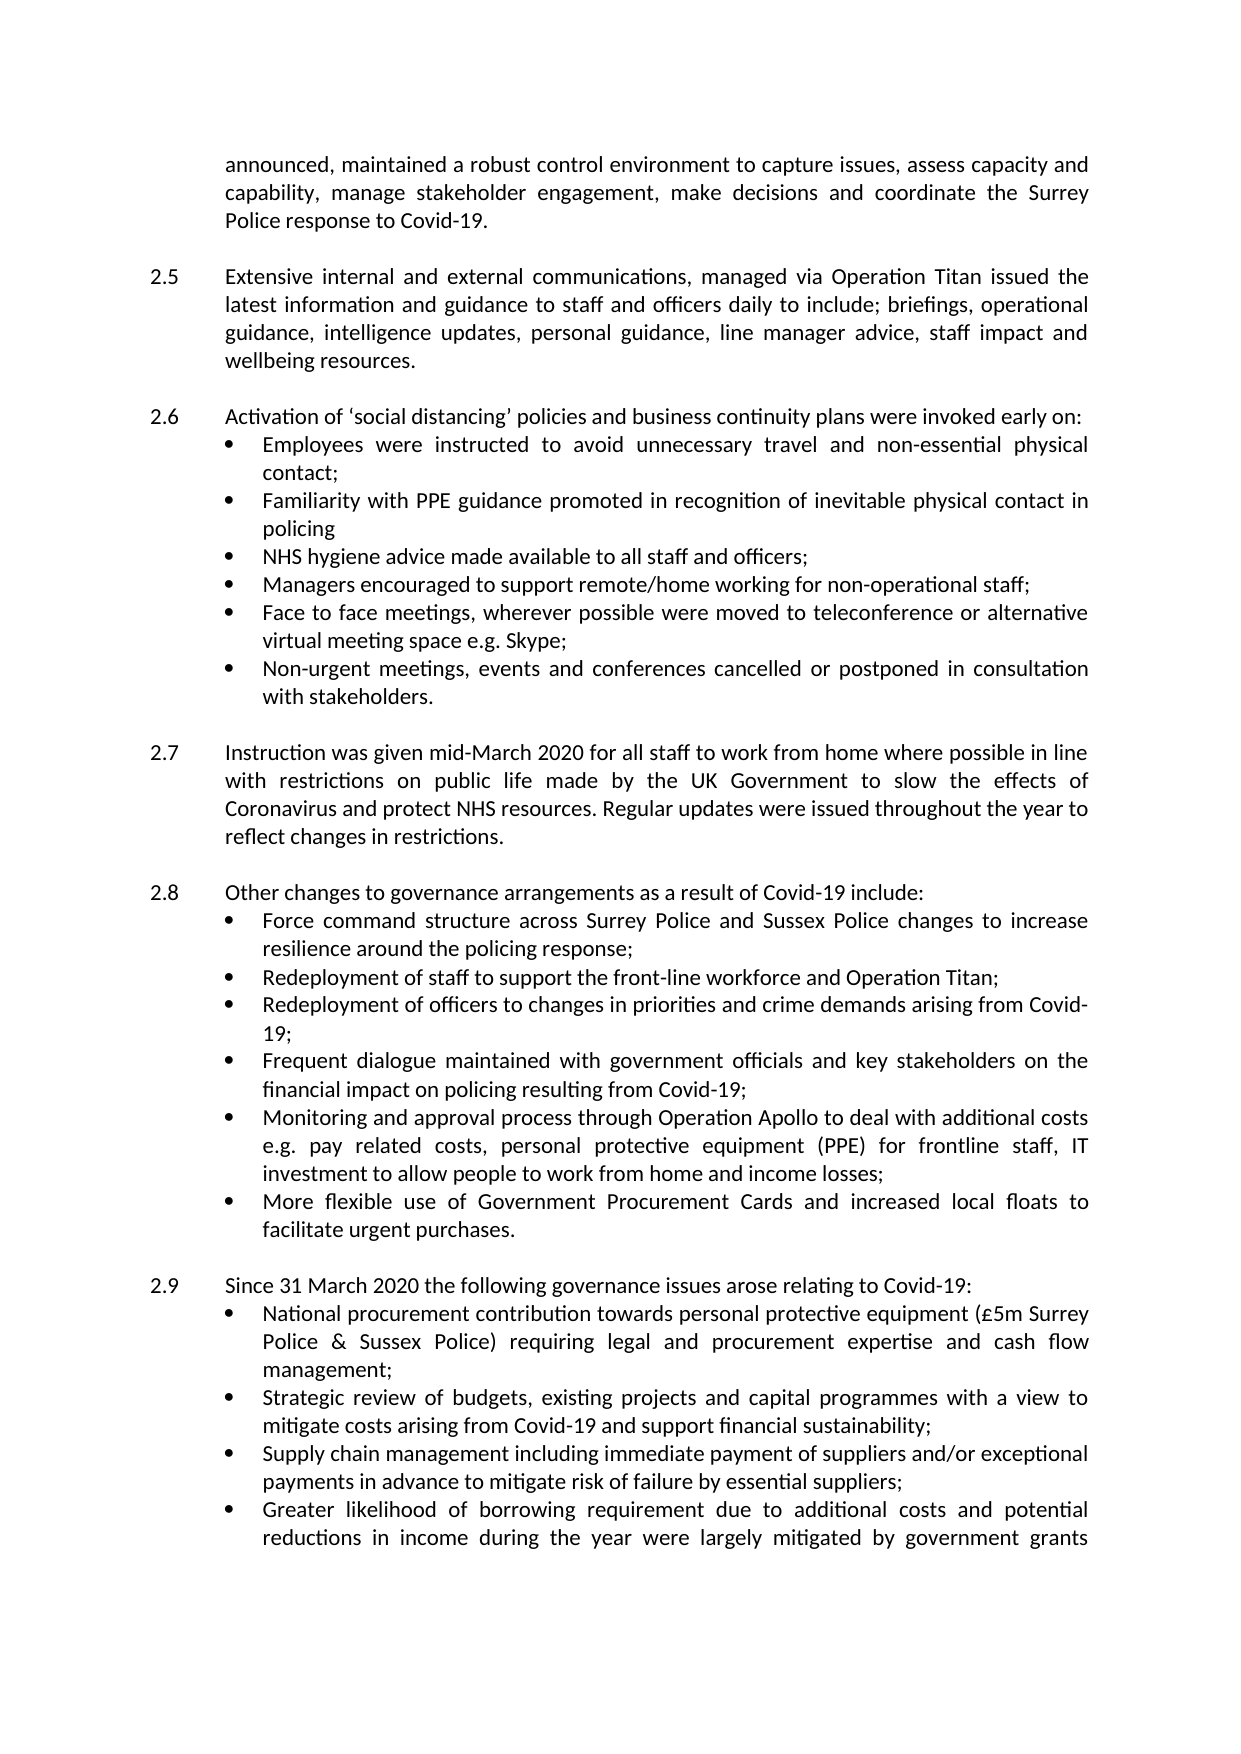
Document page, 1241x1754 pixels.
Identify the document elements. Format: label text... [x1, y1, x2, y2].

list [225, 1495, 1090, 1551]
list Strategic review of budgets, existing projects and capital programmes with a view to mitigate costs arising from Covid-19 and support financial sustainability; [225, 1383, 1090, 1439]
list Other changes to governance arrangements as a result of Covid-19 include: [150, 878, 1090, 907]
list NHS hygiene advice made available to all staff and officers; [225, 542, 1090, 570]
list Force command structure across Surrey Police and Sussex Police changes to increase resilience around the policing response; [225, 907, 1090, 963]
list Frequent dialogue maintained with government officials and key stakeholders on the financial impact on policing resulting from Covid-19; [225, 1047, 1090, 1103]
list More flexible use of Government Procurement Cards and increased local floats to facilitate urgent purchases. [225, 1187, 1090, 1243]
list Managers encouraged to support remote/home working for non-operational staff; [225, 570, 1090, 598]
list Face to face meetings, wherever possible were moved to teleconference or alternative virtual meeting space e.g. Skype; [225, 598, 1090, 654]
list Instruction was given mid-March 2020 for all staff to work from home where possible in line with restrictions on public life made by the UK Government to slow the effects of Coronavirus and protect NHS resources. Regular updates were issued throughout the year to reflect changes in restrictions. [150, 738, 1090, 851]
list Redeployment of staff to support the front-line workforce and Operation Titan; [225, 963, 1090, 991]
list Employees were instructed to avoid unnecessary travel and non-essential physical contact; [225, 430, 1090, 486]
list Redeployment of officers to changes in priorities and crime demands arising from Covid-19; [225, 991, 1090, 1047]
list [150, 150, 1090, 234]
list Non-urgent meetings, events and conferences cancelled or postponed in consultation with stakeholders. [225, 654, 1090, 710]
list Monitoring and approval process through Operation Apollo to deal with additional costs e.g. pay related costs, personal protective equipment (PPE) for frontline staff, IT investment to allow people to work from home and income losses; [225, 1103, 1090, 1187]
list Since 31 March 2020 the following governance issues arose relating to Covid-19: [150, 1271, 1090, 1299]
list Activation of ‘social distancing’ policies and business continuity plans were invoked early on: [150, 402, 1090, 430]
list National procurement contribution towards personal protective equipment (£5m Surrey Police & Sussex Police) requiring legal and procurement expertise and cash flow management; [225, 1299, 1090, 1383]
list Extensive internal and external communications, managed via Operation Titan issued the latest information and guidance to staff and officers daily to include; briefings, operational guidance, intelligence updates, personal guidance, line manager advice, staff impact and wellbeing resources. [150, 262, 1090, 374]
list Supply chain management including immediate payment of suppliers and/or exceptional payments in advance to mitigate risk of failure by essential suppliers; [225, 1439, 1090, 1495]
list Familiarity with PPE guidance promoted in recognition of inevitable physical contact in policing [225, 486, 1090, 542]
